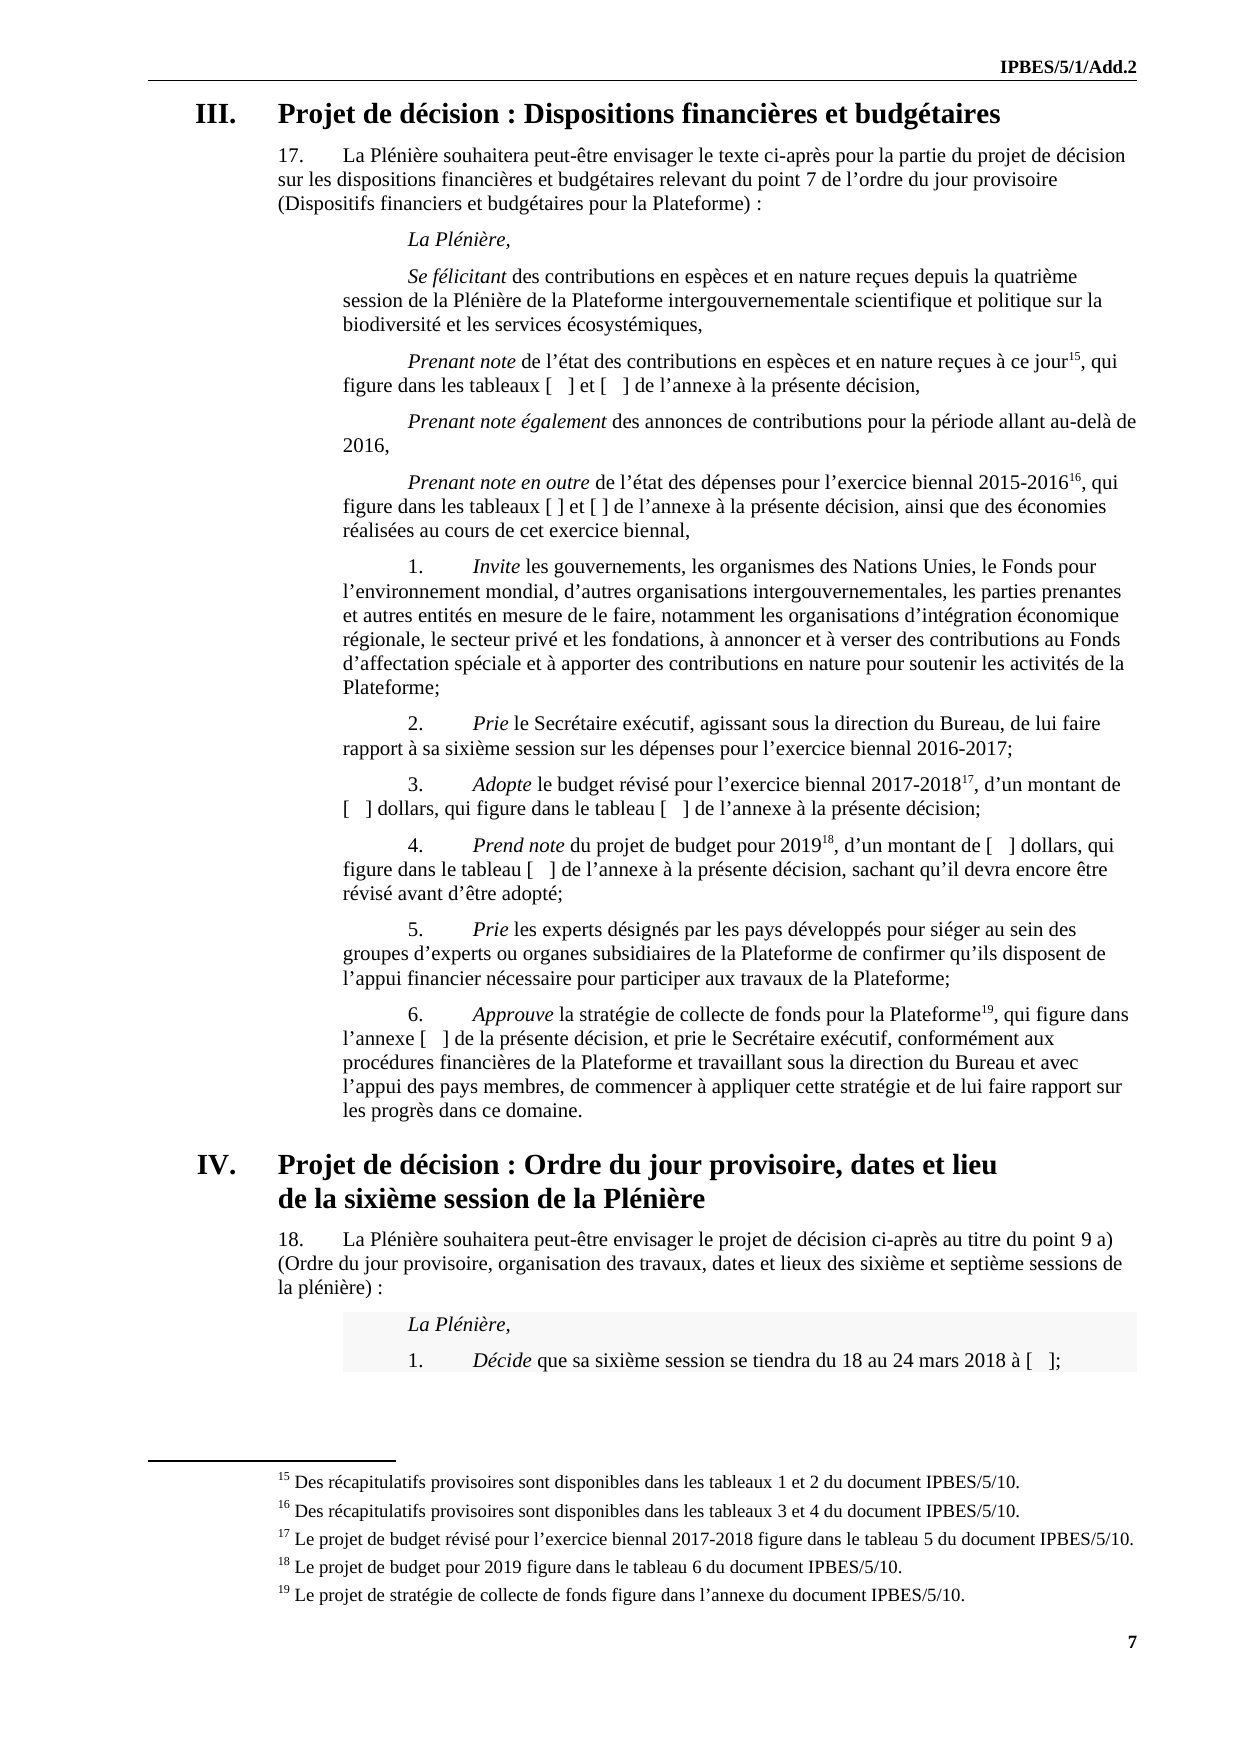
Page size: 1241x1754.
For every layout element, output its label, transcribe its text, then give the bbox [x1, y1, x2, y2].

list 6. Approuve la stratégie de collecte de fonds pour la Plateforme, qui figure dans l’annexe [ ] de la présente décision, et prie le Secrétaire exécutif, conformément aux procédures financières de la Plateforme et travaillant sous la direction du Bureau et avec l’appui des pays membres, de commencer à appliquer cette stratégie et de lui faire rapport sur les progrès dans ce domaine. [343, 1002, 1137, 1122]
list 4. Prend note du projet de budget pour 2019, d’un montant de [ ] dollars, qui figure dans le tableau [ ] de l’annexe à la présente décision, sachant qu’il devra encore être révisé avant d’être adopté; [343, 833, 1137, 905]
list 1. Invite les gouvernements, les organismes des Nations Unies, le Fonds pour l’environnement mondial, d’autres organisations intergouvernementales, les parties prenantes et autres entités en mesure de le faire, notamment les organisations d’intégration économique régionale, le secteur privé et les fondations, à annoncer et à verser des contributions au Fonds d’affectation spéciale et à apporter des contributions en nature pour soutenir les activités de la Plateforme; [343, 554, 1137, 699]
list Se félicitant des contributions en espèces et en nature reçues depuis la quatrième session de la Plénière de la Plateforme intergouvernementale scientifique et politique sur la biodiversité et les services écosystémiques, [343, 264, 1137, 336]
list 5. Prie les experts désignés par les pays développés pour siéger au sein des groupes d’experts ou organes subsidiaires de la Plateforme de confirmer qu’ils disposent de l’appui financier nécessaire pour participer aux travaux de la Plateforme; [343, 917, 1137, 989]
list 1. Décide que sa sixième session se tiendra du 18 au 24 mars 2018 à [ ]; [343, 1348, 1137, 1372]
list Prenant note de l’état des contributions en espèces et en nature reçues à ce jour, qui figure dans les tableaux [ ] et [ ] de l’annexe à la présente décision, [343, 348, 1137, 397]
text III. Projet de décision : Dispositions financières et budgétaires [148, 97, 1107, 130]
list La Plénière, [343, 1312, 1137, 1336]
list 3. Adopte le budget révisé pour l’exercice biennal 2017-2018, d’un montant de [ ] dollars, qui figure dans le tableau [ ] de l’annexe à la présente décision; [343, 772, 1137, 820]
text IV. Projet de décision : Ordre du jour provisoire, dates et lieu de la sixième session de la Plénière [148, 1147, 1107, 1214]
list La Plénière, [343, 227, 1137, 251]
list Prenant note également des annonces de contributions pour la période allant au-delà de 2016, [343, 409, 1137, 457]
list 2. Prie le Secrétaire exécutif, agissant sous la direction du Bureau, de lui faire rapport à sa sixième session sur les dépenses pour l’exercice biennal 2016-2017; [343, 711, 1137, 759]
list Prenant note en outre de l’état des dépenses pour l’exercice biennal 2015-2016, qui figure dans les tableaux [ ] et [ ] de l’annexe à la présente décision, ainsi que des économies réalisées au cours de cet exercice biennal, [343, 470, 1137, 542]
list La Plénière souhaitera peut-être envisager le projet de décision ci-après au titre du point 9 a) (Ordre du jour provisoire, organisation des travaux, dates et lieux des sixième et septième sessions de la plénière) : [278, 1227, 1137, 1299]
list La Plénière souhaitera peut-être envisager le texte ci-après pour la partie du projet de décision sur les dispositions financières et budgétaires relevant du point 7 de l’ordre du jour provisoire (Dispositifs financiers et budgétaires pour la Plateforme) : [278, 143, 1137, 215]
